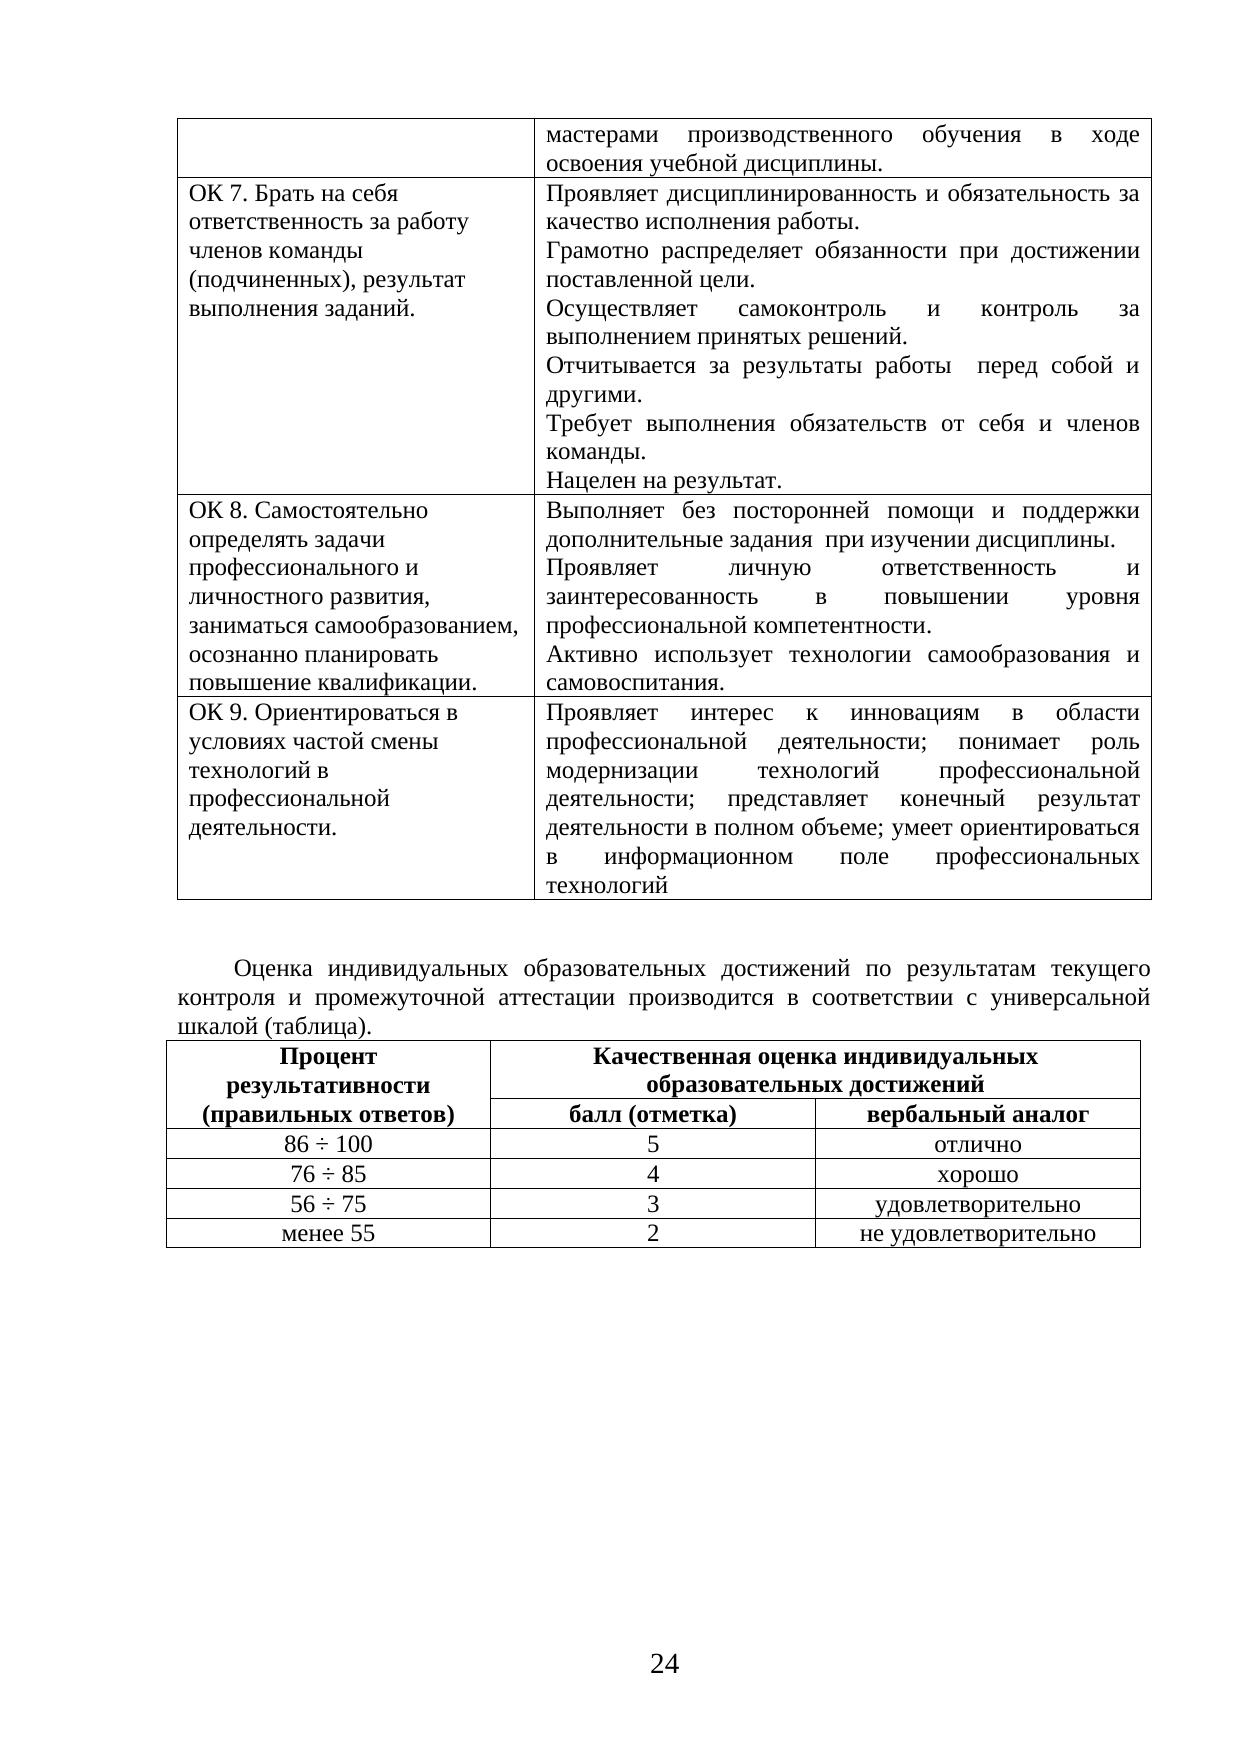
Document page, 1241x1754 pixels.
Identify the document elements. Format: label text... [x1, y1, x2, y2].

table_cell ОК 7. Брать на себя ответственность за работу членов команды (подчиненных), результат выполнения заданий. [178, 178, 534, 494]
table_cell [535, 119, 1151, 177]
table_cell 56 ÷ 75 [167, 1189, 490, 1217]
table_cell 5 [491, 1129, 815, 1158]
table_cell 2 [491, 1219, 815, 1247]
table_cell удовлетворительно [816, 1189, 1140, 1217]
table_cell 86 ÷ 100 [167, 1129, 490, 1158]
table_cell 3 [491, 1189, 815, 1217]
table_cell вербальный аналог [816, 1099, 1140, 1128]
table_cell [178, 119, 534, 177]
table_cell балл (отметка) [491, 1099, 815, 1128]
table_cell отлично [816, 1129, 1140, 1158]
table_cell не удовлетворительно [816, 1219, 1140, 1247]
table_cell менее 55 [167, 1219, 490, 1247]
table_cell Проявляет интерес к инновациям в области профессиональной деятельности; понимает роль модернизации технологий профессиональной деятельности; представляет конечный результат деятельности в полном объеме; умеет ориентироваться в информационном поле профессиональных технологий [535, 697, 1151, 898]
table_header Качественная оценка индивидуальных образовательных достижений [491, 1041, 1140, 1098]
table_cell ОК 8. Самостоятельно определять задачи профессионального и личностного развития, заниматься самообразованием, осознанно планировать повышение квалификации. [178, 495, 534, 696]
table_cell ОК 9. Ориентироваться в условиях частой смены технологий в профессиональной деятельности. [178, 697, 534, 898]
table_cell Проявляет дисциплинированность и обязательность за качество исполнения работы. Грамотно распределяет обязанности при достижении поставленной цели. Осуществляет самоконтроль и контроль за выполнением принятых решений. Отчитывается за результаты работы перед собой и другими. Требует выполнения обязательств от себя и членов команды. Нацелен на результат. [535, 178, 1151, 494]
text Оценка индивидуальных образовательных достижений по результатам текущего контроля и промежуточной аттестации производится в соответствии с универсальной шкалой (таблица). [177, 953, 1152, 1040]
table_cell 4 [491, 1159, 815, 1188]
table_cell Выполняет без посторонней помощи и поддержки дополнительные задания при изучении дисциплины. Проявляет личную ответственность и заинтересованность в повышении уровня профессиональной компетентности. Активно использует технологии самообразования и самовоспитания. [535, 495, 1151, 696]
table_header Процент результативности (правильных ответов) [167, 1041, 490, 1128]
table_cell 76 ÷ 85 [167, 1159, 490, 1188]
table_cell хорошо [816, 1159, 1140, 1188]
